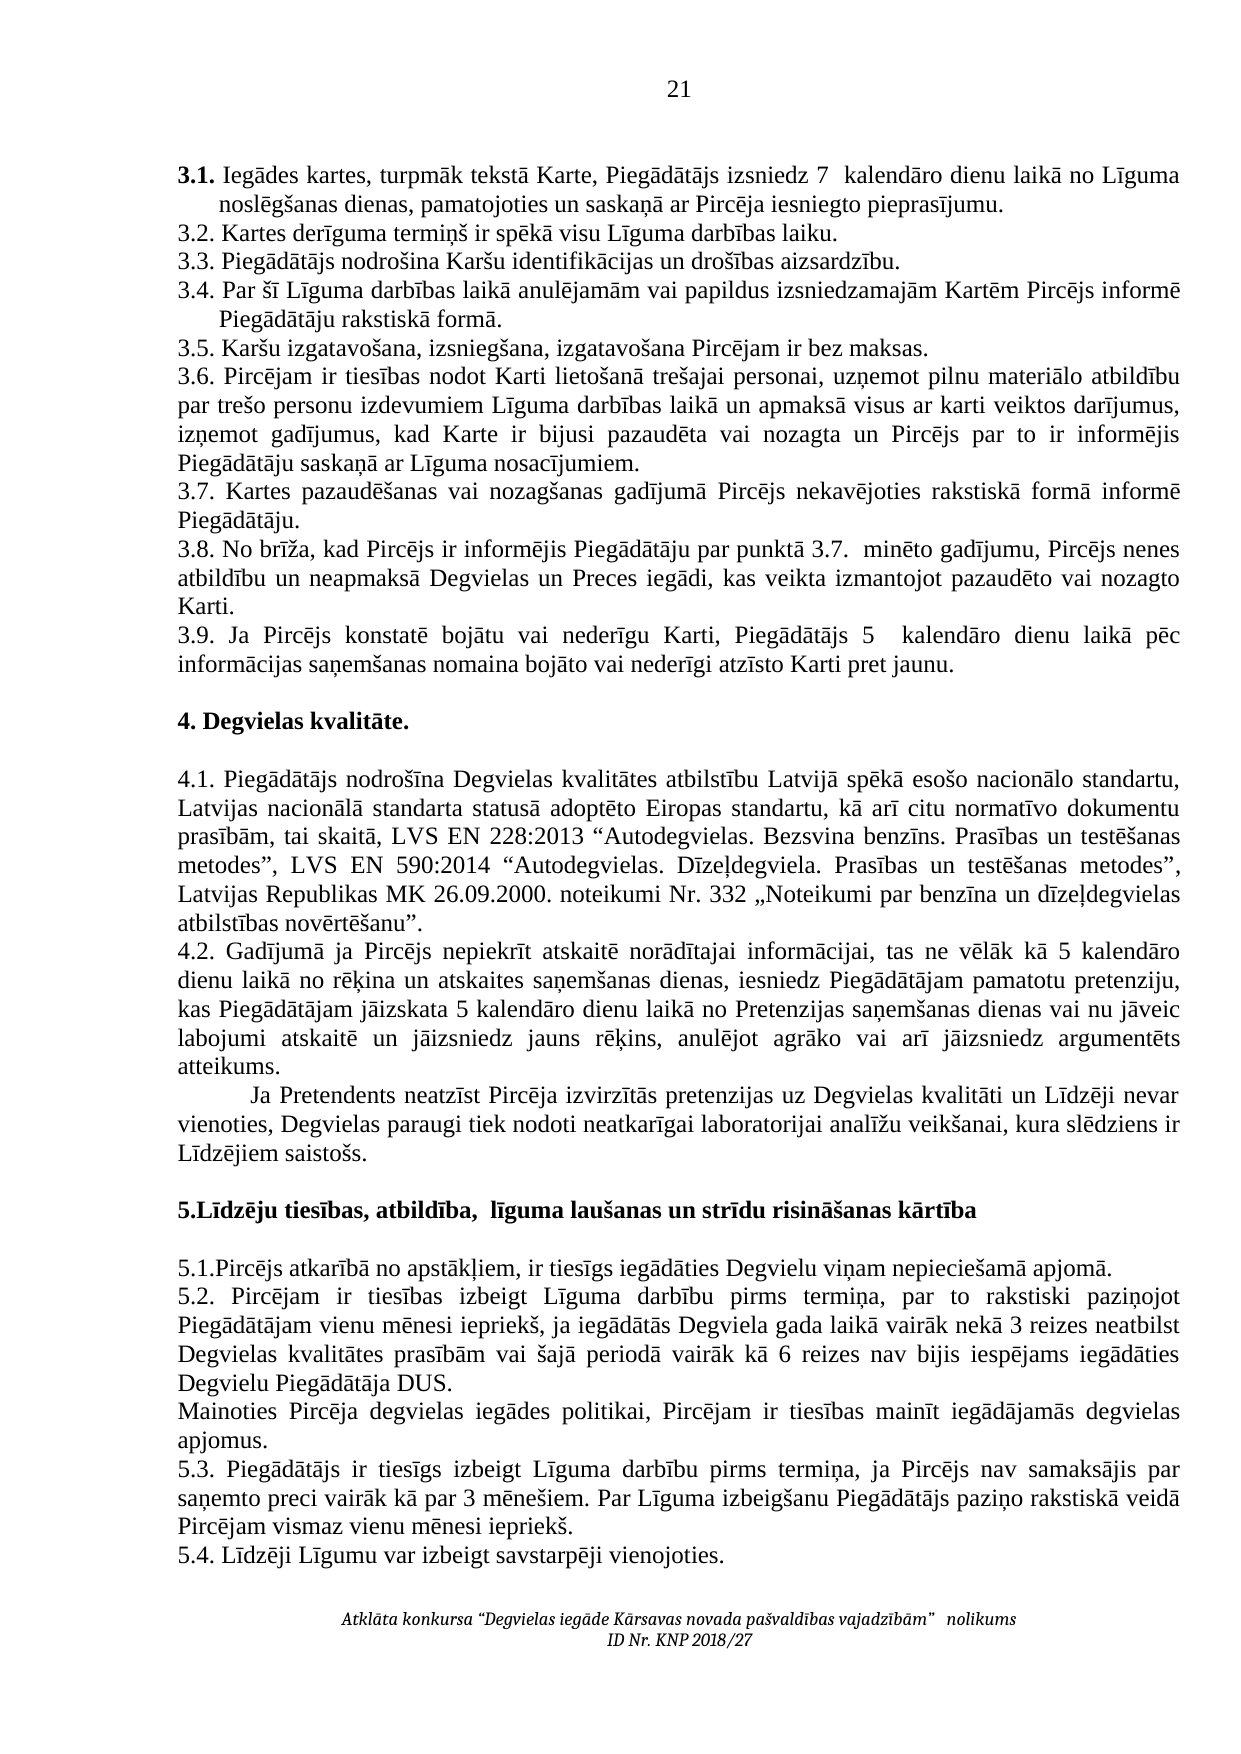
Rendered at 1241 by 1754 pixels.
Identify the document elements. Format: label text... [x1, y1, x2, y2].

text 4.1. Piegādātājs nodrošīna Degvielas kvalitātes atbilstību Latvijā spēkā esošo nacionālo standartu, Latvijas nacionālā standarta statusā adoptēto Eiropas standartu, kā arī citu normatīvo dokumentu prasībām, tai skaitā, LVS EN 228:2013 “Autodegvielas. Bezsvina benzīns. Prasības un testēšanas metodes”, LVS EN 590:2014 “Autodegvielas. Dīzeļdegviela. Prasības un testēšanas metodes”, Latvijas Republikas MK 26.09.2000. noteikumi Nr. 332 „Noteikumi par benzīna un dīzeļdegvielas atbilstības novērtēšanu”. [177, 764, 1181, 936]
text 3.6. Pircējam ir tiesības nodot Karti lietošanā trešajai personai, uzņemot pilnu materiālo atbildību par trešo personu izdevumiem Līguma darbības laikā un apmaksā visus ar karti veiktos darījumus, izņemot gadījumus, kad Karte ir bijusi pazaudēta vai nozagta un Pircējs par to ir informējis Piegādātāju saskaņā ar Līguma nosacījumiem. [177, 361, 1181, 476]
text 5.3. Piegādātājs ir tiesīgs izbeigt Līguma darbību pirms termiņa, ja Pircējs nav samaksājis par saņemto preci vairāk kā par 3 mēnešiem. Par Līguma izbeigšanu Piegādātājs paziņo rakstiskā veidā Pircējam vismaz vienu mēnesi iepriekš. [177, 1454, 1181, 1540]
text 4. Degvielas kvalitāte. [177, 706, 1181, 735]
subtitle 5.1.Pircējs atkarībā no apstākļiem, ir tiesīgs iegādāties Degvielu viņam nepieciešamā apjomā. [177, 1253, 1181, 1281]
text 3.8. No brīža, kad Pircējs ir informējis Piegādātāju par punktā 3.7. minēto gadījumu, Pircējs nenes atbildību un neapmaksā Degvielas un Preces iegādi, kas veikta izmantojot pazaudēto vai nozagto Karti. [177, 534, 1181, 620]
text 5.2. Pircējam ir tiesības izbeigt Līguma darbību pirms termiņa, par to rakstiski paziņojot Piegādātājam vienu mēnesi iepriekš, ja iegādātās Degviela gada laikā vairāk nekā 3 reizes neatbilst Degvielas kvalitātes prasībām vai šajā periodā vairāk kā 6 reizes nav bijis iespējams iegādāties Degvielu Piegādātāja DUS. [177, 1281, 1181, 1396]
text 5.4. Līdzēji Līgumu var izbeigt savstarpēji vienojoties. [177, 1540, 1181, 1569]
subtitle 3.2. Kartes derīguma termiņš ir spēkā visu Līguma darbības laiku. [177, 218, 1181, 246]
subtitle 3.1. Iegādes kartes, turpmāk tekstā Karte, Piegādātājs izsniedz 7 kalendāro dienu laikā no Līguma noslēgšanas dienas, pamatojoties un saskaņā ar Pircēja iesniegto pieprasījumu. [177, 160, 1181, 218]
subtitle 3.3. Piegādātājs nodrošina Karšu identifikācijas un drošības aizsardzību. [177, 246, 1181, 275]
text 3.5. Karšu izgatavošana, izsniegšana, izgatavošana Pircējam ir bez maksas. [177, 333, 1181, 361]
text Ja Pretendents neatzīst Pircēja izvirzītās pretenzijas uz Degvielas kvalitāti un Līdzēji nevar vienoties, Degvielas paraugi tiek nodoti neatkarīgai laboratorijai analīžu veikšanai, kura slēdziens ir Līdzējiem saistošs. [177, 1080, 1181, 1166]
text 4.2. Gadījumā ja Pircējs nepiekrīt atskaitē norādītajai informācijai, tas ne vēlāk kā 5 kalendāro dienu laikā no rēķina un atskaites saņemšanas dienas, iesniedz Piegādātājam pamatotu pretenziju, kas Piegādātājam jāizskata 5 kalendāro dienu laikā no Pretenzijas saņemšanas dienas vai nu jāveic labojumi atskaitē un jāizsniedz jauns rēķins, anulējot agrāko vai arī jāizsniedz argumentēts atteikums. [177, 936, 1181, 1080]
text 3.9. Ja Pircējs konstatē bojātu vai nederīgu Karti, Piegādātājs 5 kalendāro dienu laikā pēc informācijas saņemšanas nomaina bojāto vai nederīgi atzīsto Karti pret jaunu. [177, 620, 1181, 678]
text 5.Līdzēju tiesības, atbildība, līguma laušanas un strīdu risināšanas kārtība [177, 1195, 1181, 1224]
text Mainoties Pircēja degvielas iegādes politikai, Pircējam ir tiesības mainīt iegādājamās degvielas apjomus. [177, 1396, 1181, 1454]
subtitle 3.4. Par šī Līguma darbības laikā anulējamām vai papildus izsniedzamajām Kartēm Pircējs informē Piegādātāju rakstiskā formā. [177, 275, 1181, 333]
text 3.7. Kartes pazaudēšanas vai nozagšanas gadījumā Pircējs nekavējoties rakstiskā formā informē Piegādātāju. [177, 476, 1181, 534]
